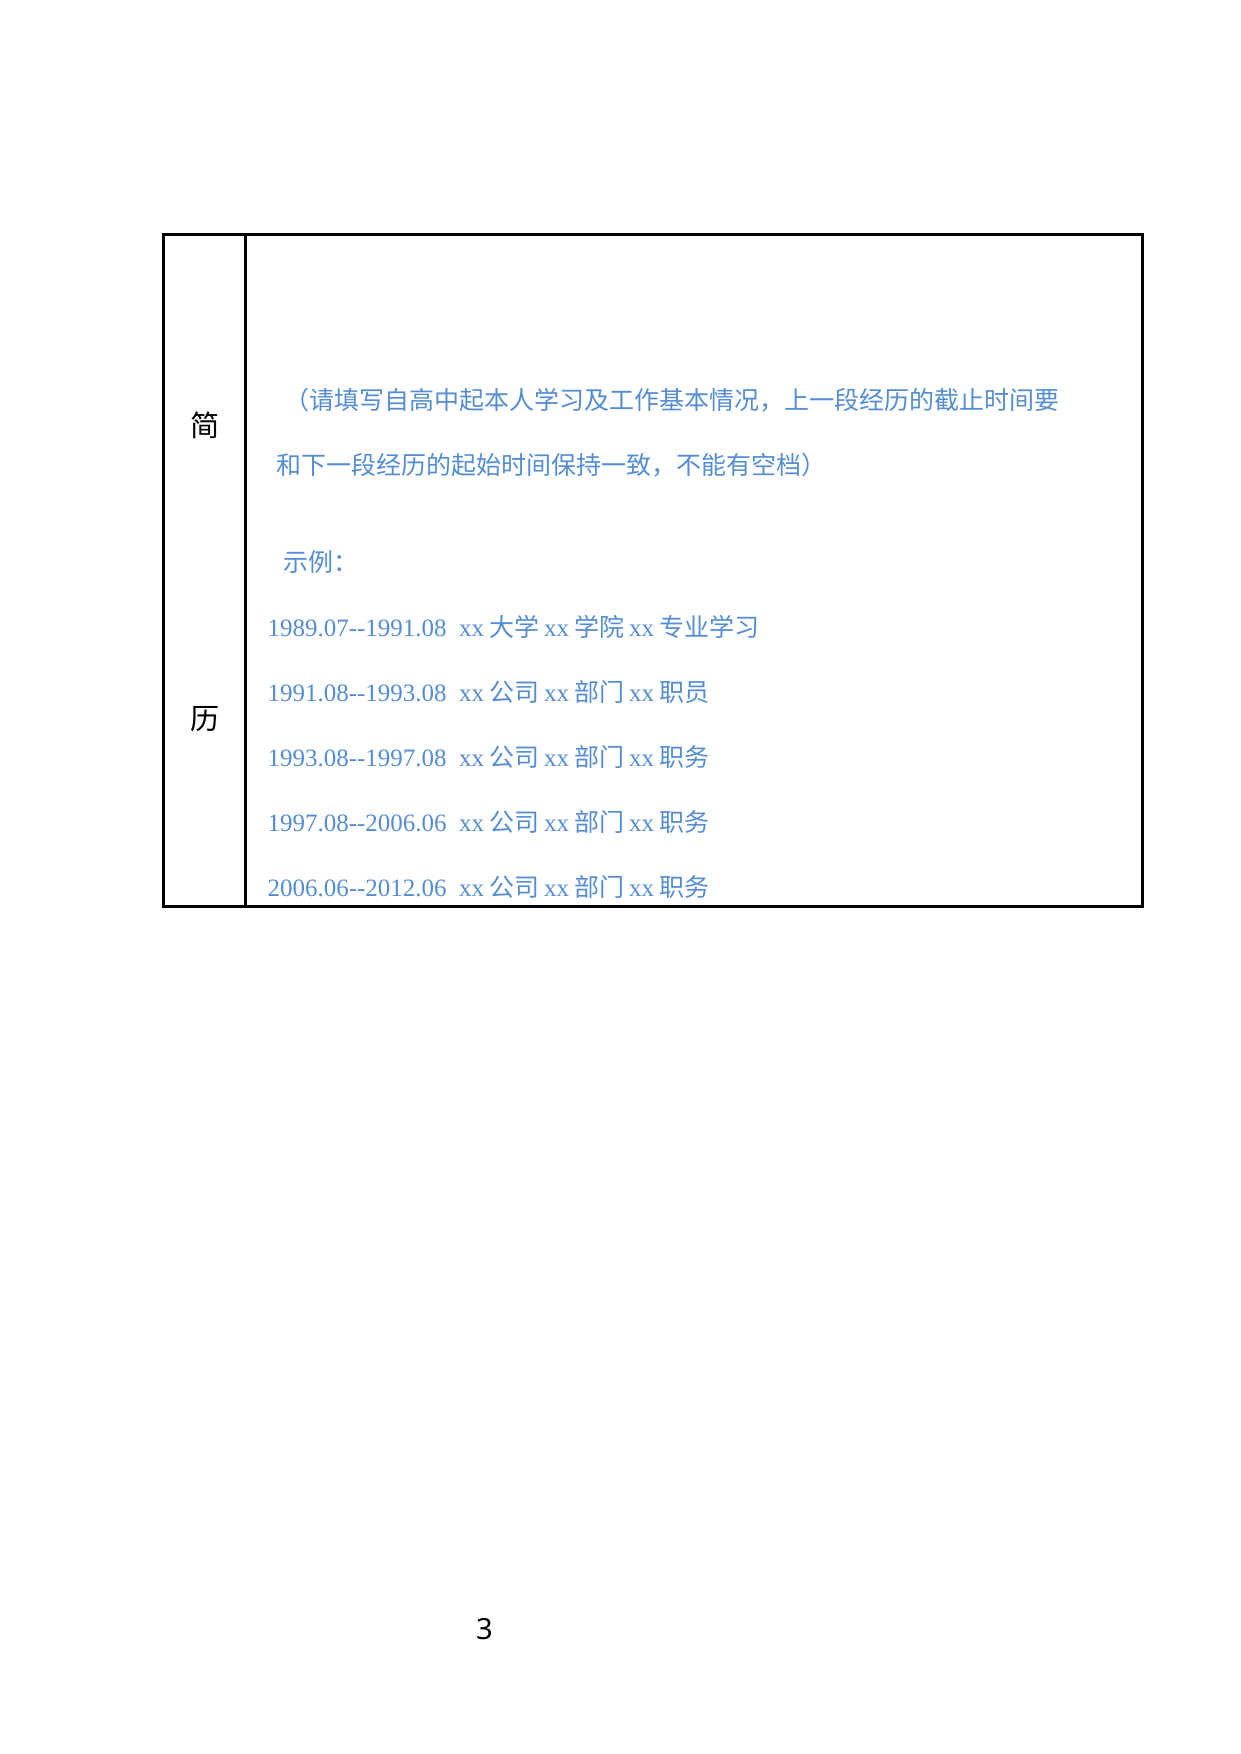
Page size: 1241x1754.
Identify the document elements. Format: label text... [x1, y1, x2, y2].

table_cell （请填写自高中起本人学习及工作基本情况，上一段经历的截止时间要 和下一段经历的起始时间保持一致，不能有空档） 示例： 1989.07--1991.08 xx大学xx学院xx专业学习 1991.08--1993.08 xx公司xx部门xx职员 1993.08--1997.08 xx公司xx部门xx职务 1997.08--2006.06 xx公司xx部门xx职务 2006.06--2012.06 xx公司xx部门xx职务 2012.06-- xx公司xx部门xx职务 [247, 236, 1141, 904]
table_cell 简 历 [165, 236, 244, 904]
